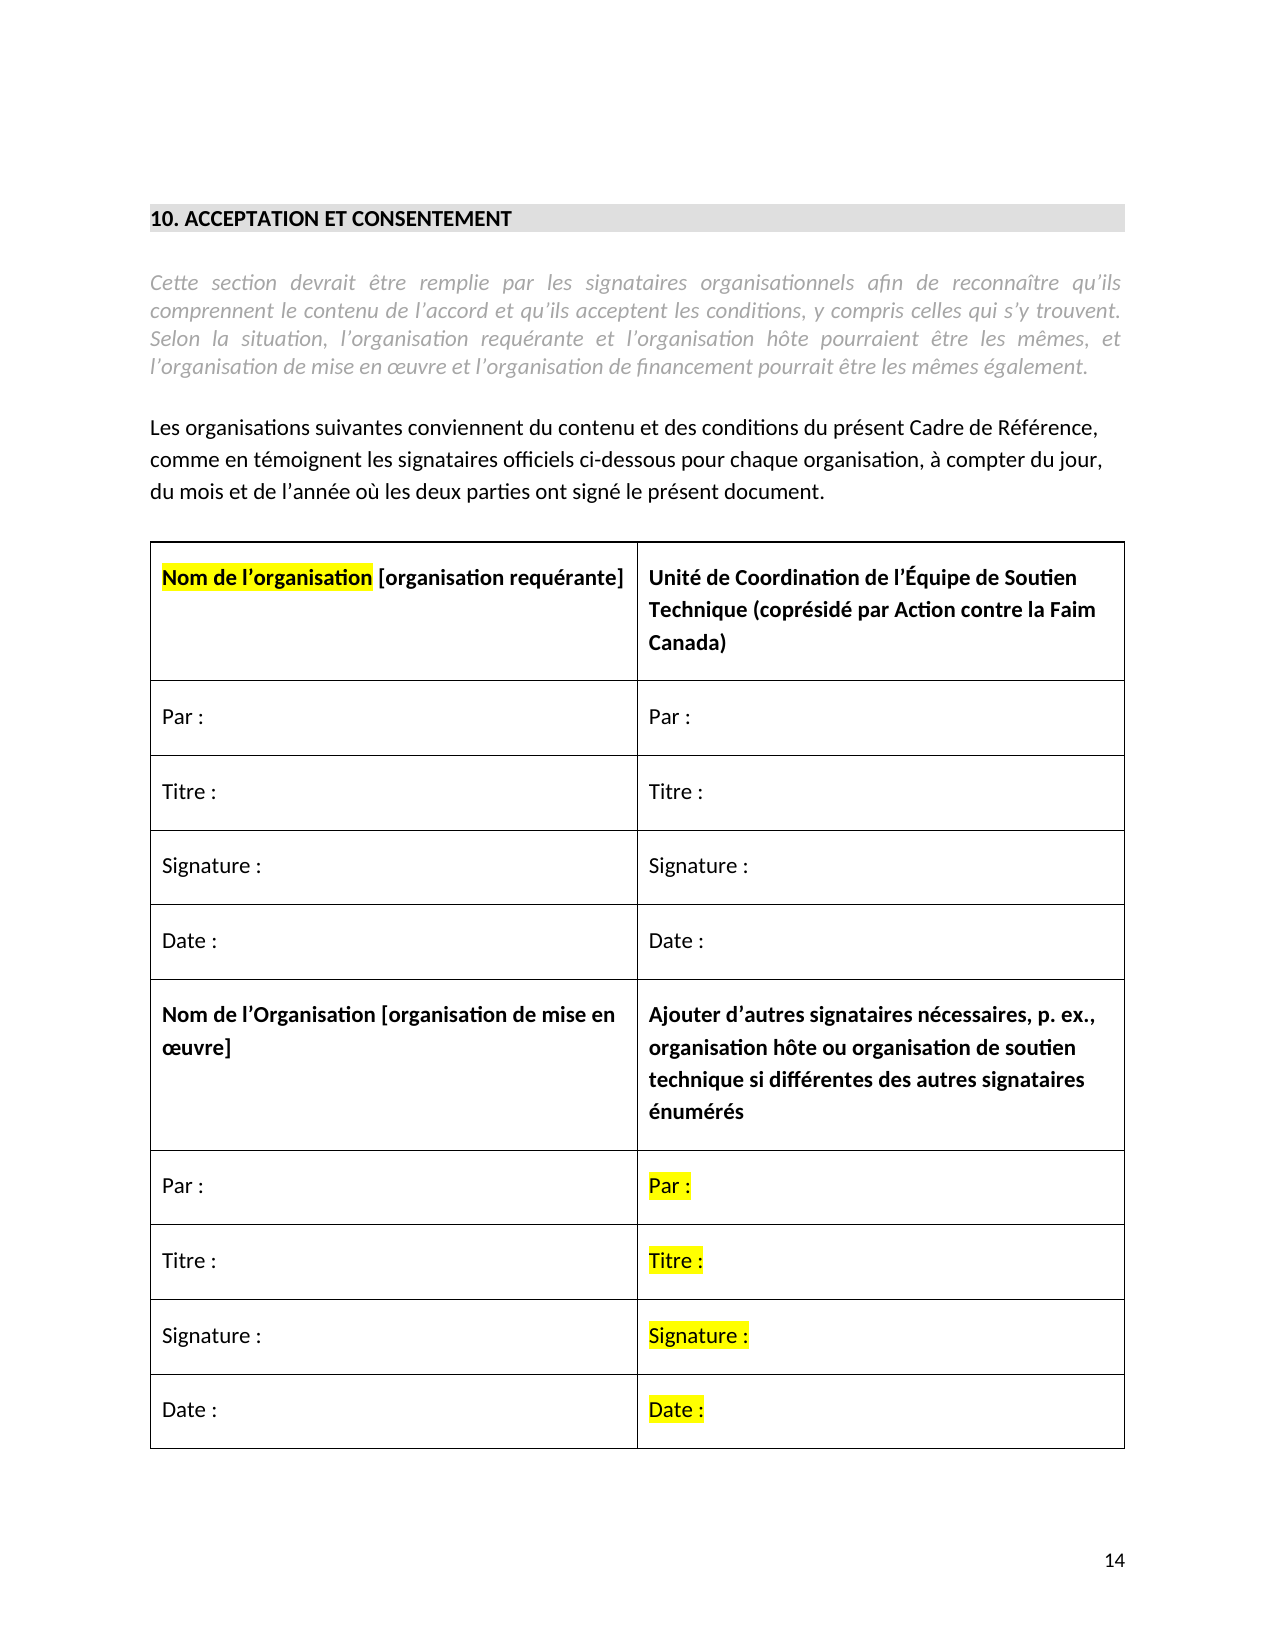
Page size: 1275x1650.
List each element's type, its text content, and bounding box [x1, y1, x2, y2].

table_header Nom de l’organisation [organisation requérante] [151, 543, 637, 680]
table_cell Titre : [638, 1225, 1124, 1299]
text Les organisations suivantes conviennent du contenu et des conditions du présent Cadre de Référence, comme en témoignent les signataires officiels ci-dessous pour chaque organisation, à compter du jour, du mois et de l’année où les deux parties ont signé le présent document. [150, 413, 1125, 505]
table_cell Titre : [151, 1225, 637, 1299]
table_cell Date : [638, 1375, 1124, 1448]
table_cell Par : [151, 681, 637, 755]
table_cell Par : [638, 681, 1124, 755]
table_cell Ajouter d’autres signataires nécessaires, p. ex., organisation hôte ou organisation de soutien technique si différentes des autres signataires énumérés [638, 980, 1124, 1150]
text 10. ACCEPTATION ET CONSENTEMENT [150, 204, 1125, 232]
table_cell Nom de l’Organisation [organisation de mise en œuvre] [151, 980, 637, 1150]
table_cell Titre : [638, 756, 1124, 829]
table_cell Par : [638, 1151, 1124, 1224]
table_header Unité de Coordination de l’Équipe de Soutien Technique (coprésidé par Action contre la Faim Canada) [638, 543, 1124, 680]
table_cell Date : [151, 905, 637, 979]
table_cell Signature : [638, 1300, 1124, 1373]
table_cell Par : [151, 1151, 637, 1224]
text Cette section devrait être remplie par les signataires organisationnels afin de reconnaître qu’ils comprennent le contenu de l’accord et qu’ils acceptent les conditions, y compris celles qui s’y trouvent. Selon la situation, l’organisation requérante et l’organisation hôte pourraient être les mêmes, et l’organisation de mise en œuvre et l’organisation de financement pourrait être les mêmes également. [150, 268, 1125, 380]
table_cell Date : [151, 1375, 637, 1448]
table_cell Signature : [638, 831, 1124, 904]
table_cell Signature : [151, 1300, 637, 1373]
table_cell Titre : [151, 756, 637, 829]
table_cell Signature : [151, 831, 637, 904]
table_cell Date : [638, 905, 1124, 979]
